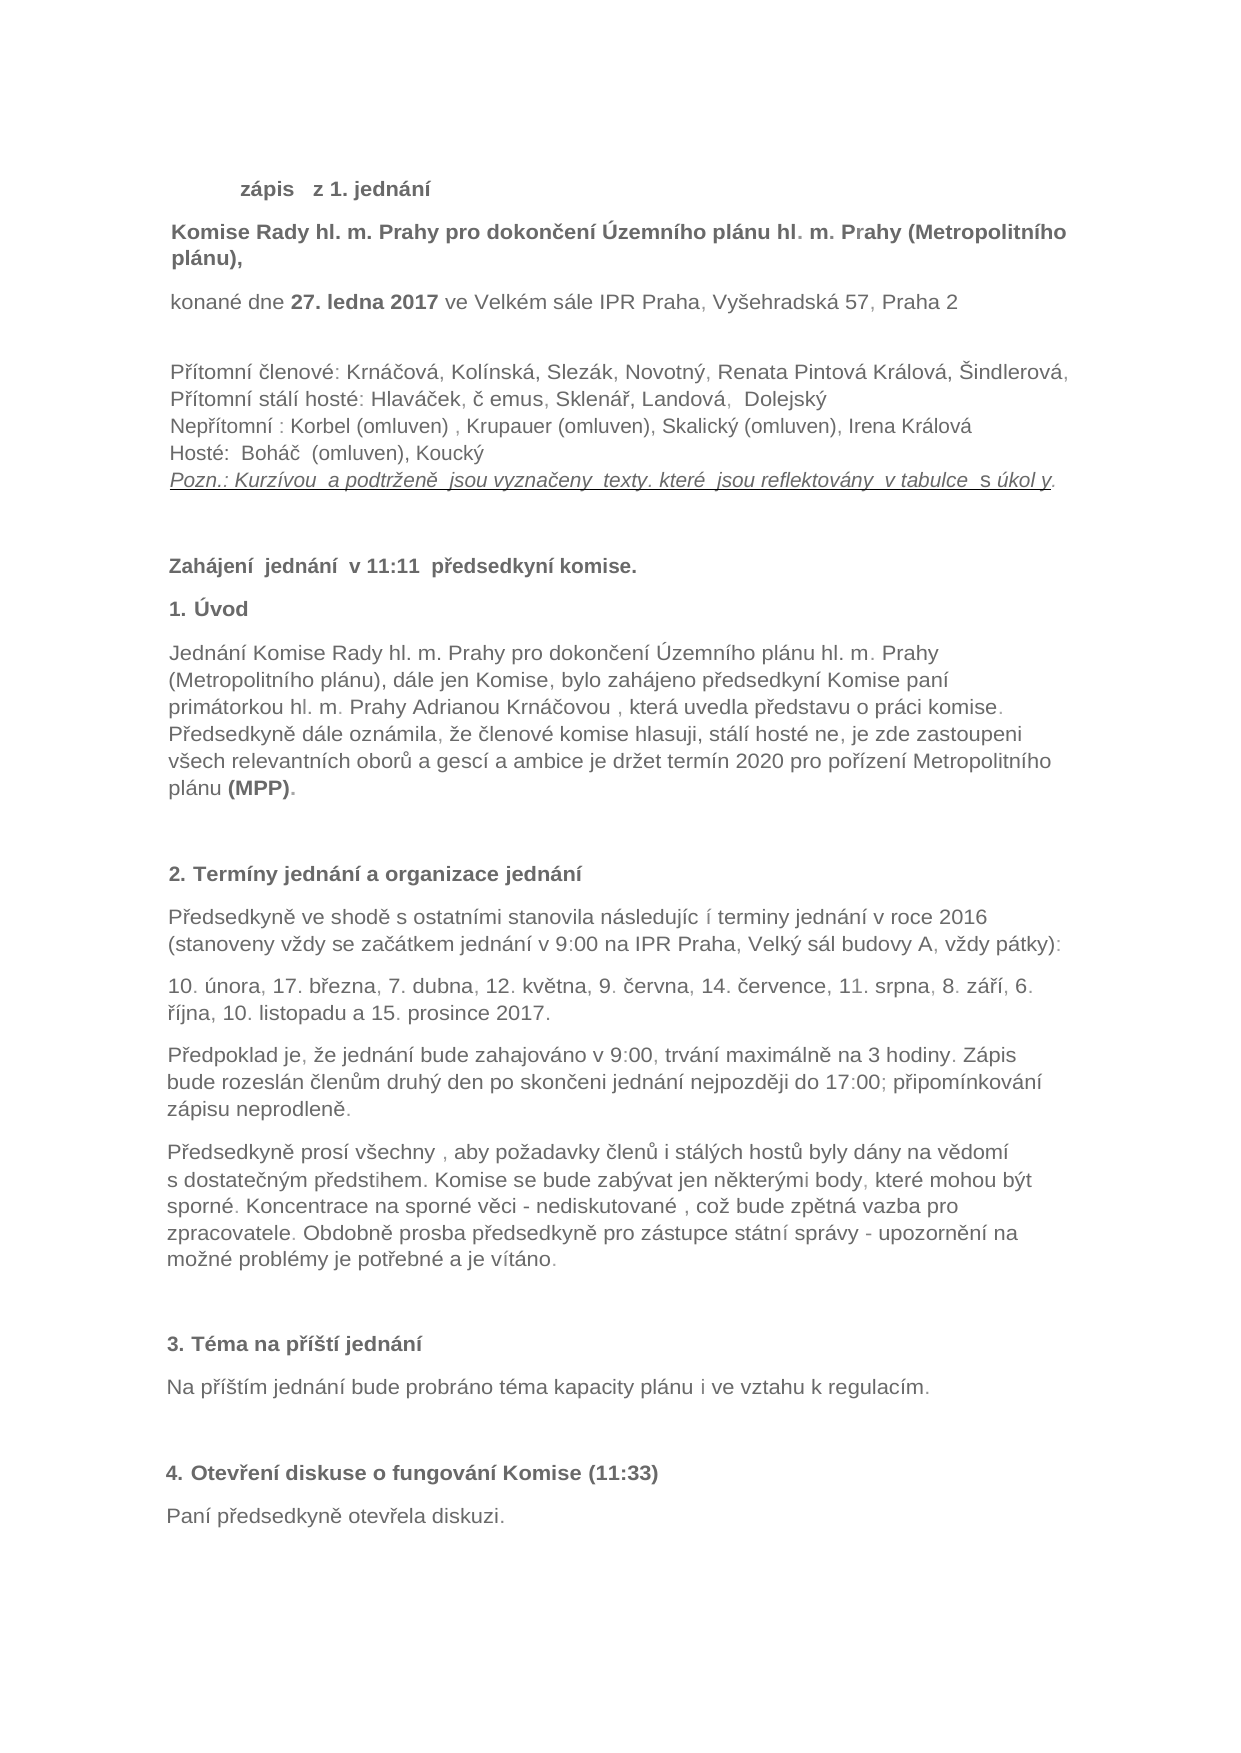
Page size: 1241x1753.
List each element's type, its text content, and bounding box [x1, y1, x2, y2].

text Přítomní členové: Krnáčová, Kolínská, Slezák, Novotný, Renata Pintová Králová, Šindlerová, Přítomní stálí hosté: Hlaváček, č emus, Sklenář, Landová, Dolejský [170, 360, 1071, 411]
subtitle zápis z 1. jednání [237, 176, 433, 200]
text Komise Rady hl. m. Prahy pro dokončení Územního plánu hl. m. Prahy (Metropolitního plánu), [171, 220, 1082, 270]
text Předpoklad je, že jednání bude zahajováno v 9:00, trvání maximálně na 3 hodiny. Zápis bude rozeslán členům druhý den po skončeni jednání nejpozději do 17:00; připomínkování zápisu neprodleně. [167, 1043, 1055, 1121]
subtitle Otevření diskuse o fungování Komise (11:33) [166, 1461, 1082, 1485]
text Pozn.: Kurzívou a podtrženě jsou vyznačeny texty. které jsou reflektovány v tabulce s úkol y. [169, 467, 1082, 492]
text Paní předsedkyně otevřela diskuzi. [166, 1503, 1082, 1527]
text Jednání Komise Rady hl. m. Prahy pro dokončení Územního plánu hl. m. Prahy (Metropolitního plánu), dále jen Komise, bylo zahájeno předsedkyní Komise paní primátorkou hl. m. Prahy Adrianou Krnáčovou , která uvedla představu o práci komise. Předsedkyně dále oznámila, že členové komise hlasuji, stálí hosté ne, je zde zastoupeni všech relevantních oborů a gescí a ambice je držet termín 2020 pro pořízení Metropolitního plánu (MPP). [168, 641, 1055, 799]
text Předsedkyně ve shodě s ostatními stanovila následujíc í terminy jednání v roce 2016 (stanoveny vždy se začátkem jednání v 9:00 na IPR Praha, Velký sál budovy A, vždy pátky): [168, 905, 1064, 956]
text Nepřítomní : Korbel (omluven) , Krupauer (omluven), Skalický (omluven), Irena Králová Hosté: Boháč (omluven), Koucký [169, 414, 1031, 464]
subtitle Téma na příští jednání [167, 1332, 1082, 1356]
subtitle Zahájení jednání v 11:11 předsedkyní komise. [169, 554, 1082, 578]
text s dostatečným předstihem. Komise se bude zabývat jen některými body, které mohou být sporné. Koncentrace na sporné věci - nediskutované , což bude zpětná vazba pro zpracovatele. Obdobně prosba předsedkyně pro zástupce státní správy - upozornění na možné problémy je potřebné a je vítáno. [167, 1167, 1034, 1271]
subtitle Termíny jednání a organizace jednání [168, 862, 1082, 886]
list Úvod [169, 597, 1082, 621]
text konané dne 27. ledna 2017 ve Velkém sále IPR Praha, Vyšehradská 57, Praha 2 [170, 290, 1082, 314]
text Na příštím jednání bude probráno téma kapacity plánu i ve vztahu k regulacím. [166, 1375, 1082, 1399]
text Předsedkyně prosí všechny , aby požadavky členů i stálých hostů byly dány na vědomí [167, 1140, 1082, 1164]
text 10. února, 17. března, 7. dubna, 12. května, 9. června, 14. července, 11. srpna, 8. září, 6. října, 10. listopadu a 15. prosince 2017. [167, 974, 1035, 1025]
